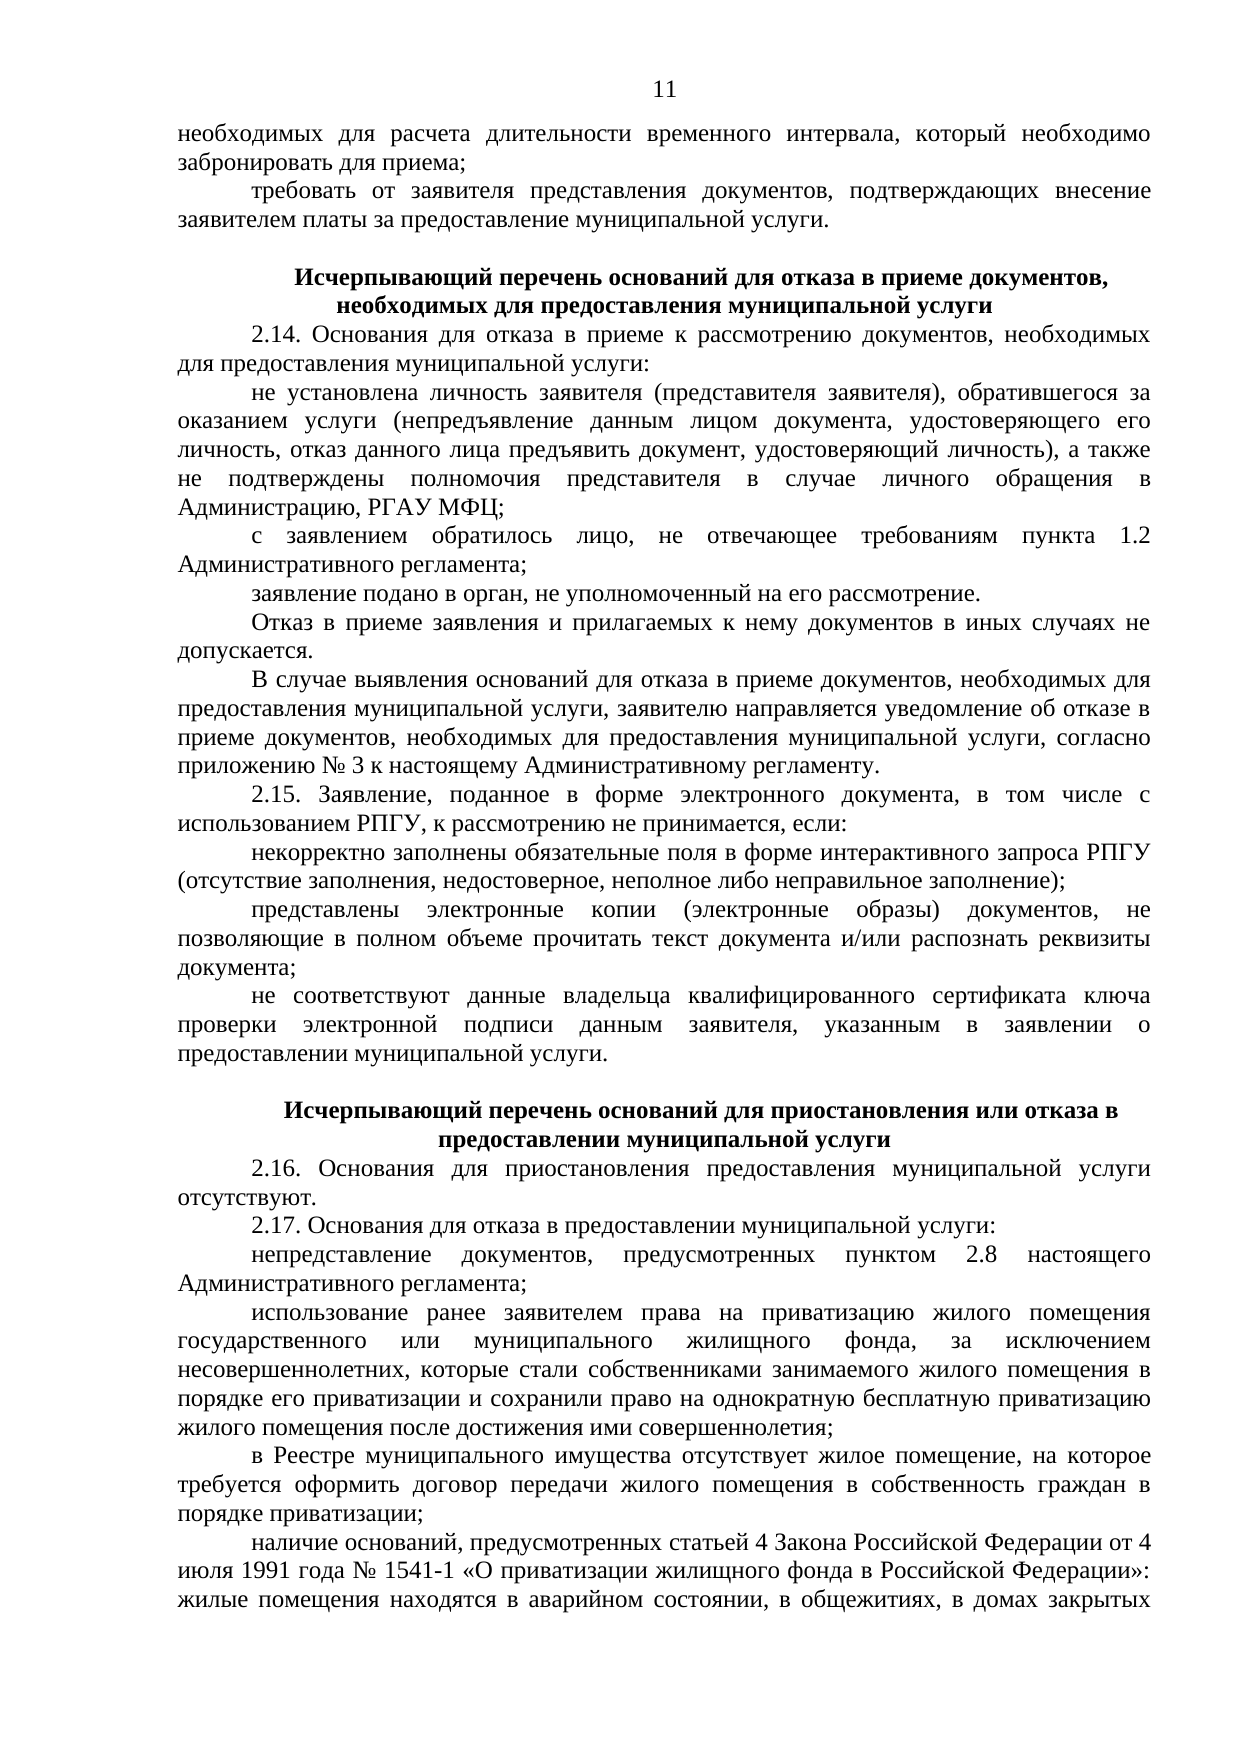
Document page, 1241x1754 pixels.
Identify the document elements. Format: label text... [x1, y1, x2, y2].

text в Реестре муниципального имущества отсутствует жилое помещение, на которое требуется оформить договор передачи жилого помещения в собственность граждан в порядке приватизации; [177, 1441, 1152, 1527]
text Исчерпывающий перечень оснований для приостановления или отказа в предоставлении муниципальной услуги [177, 1096, 1152, 1153]
text не установлена личность заявителя (представителя заявителя), обратившегося за оказанием услуги (непредъявление данным лицом документа, удостоверяющего его личность, отказ данного лица предъявить документ, удостоверяющий личность), а также не подтверждены полномочия представителя в случае личного обращения в Администрацию, РГАУ МФЦ; [177, 377, 1152, 521]
text некорректно заполнены обязательные поля в форме интерактивного запроса РПГУ (отсутствие заполнения, недостоверное, неполное либо неправильное заполнение); [177, 837, 1152, 894]
text 2.16. Основания для приостановления предоставления муниципальной услуги отсутствуют. [177, 1153, 1152, 1211]
text В случае выявления оснований для отказа в приеме документов, необходимых для предоставления муниципальной услуги, заявителю направляется уведомление об отказе в приеме документов, необходимых для предоставления муниципальной услуги, согласно приложению № 3 к настоящему Административному регламенту. [177, 664, 1152, 779]
text Отказ в приеме заявления и прилагаемых к нему документов в иных случаях не допускается. [177, 607, 1152, 664]
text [177, 118, 1152, 176]
text непредставление документов, предусмотренных пунктом 2.8 настоящего Административного регламента; [177, 1239, 1152, 1297]
text Исчерпывающий перечень оснований для отказа в приеме документов, необходимых для предоставления муниципальной услуги [177, 262, 1152, 319]
text 2.14. Основания для отказа в приеме к рассмотрению документов, необходимых для предоставления муниципальной услуги: [177, 319, 1152, 377]
text требовать от заявителя представления документов, подтверждающих внесение заявителем платы за предоставление муниципальной услуги. [177, 176, 1152, 233]
text заявление подано в орган, не уполномоченный на его рассмотрение. [177, 578, 1152, 607]
text не соответствуют данные владельца квалифицированного сертификата ключа проверки электронной подписи данным заявителя, указанным в заявлении о предоставлении муниципальной услуги. [177, 981, 1152, 1067]
text использование ранее заявителем права на приватизацию жилого помещения государственного или муниципального жилищного фонда, за исключением несовершеннолетних, которые стали собственниками занимаемого жилого помещения в порядке его приватизации и сохранили право на однократную бесплатную приватизацию жилого помещения после достижения ими совершеннолетия; [177, 1297, 1152, 1354]
text 2.15. Заявление, поданное в форме электронного документа, в том числе с использованием РПГУ, к рассмотрению не принимается, если: [177, 779, 1152, 837]
text 2.17. Основания для отказа в предоставлении муниципальной услуги: [177, 1211, 1152, 1239]
text представлены электронные копии (электронные образы) документов, не позволяющие в полном объеме прочитать текст документа и/или распознать реквизиты документа; [177, 894, 1152, 981]
text с заявлением обратилось лицо, не отвечающее требованиям пункта 1.2 Административного регламента; [177, 521, 1152, 578]
